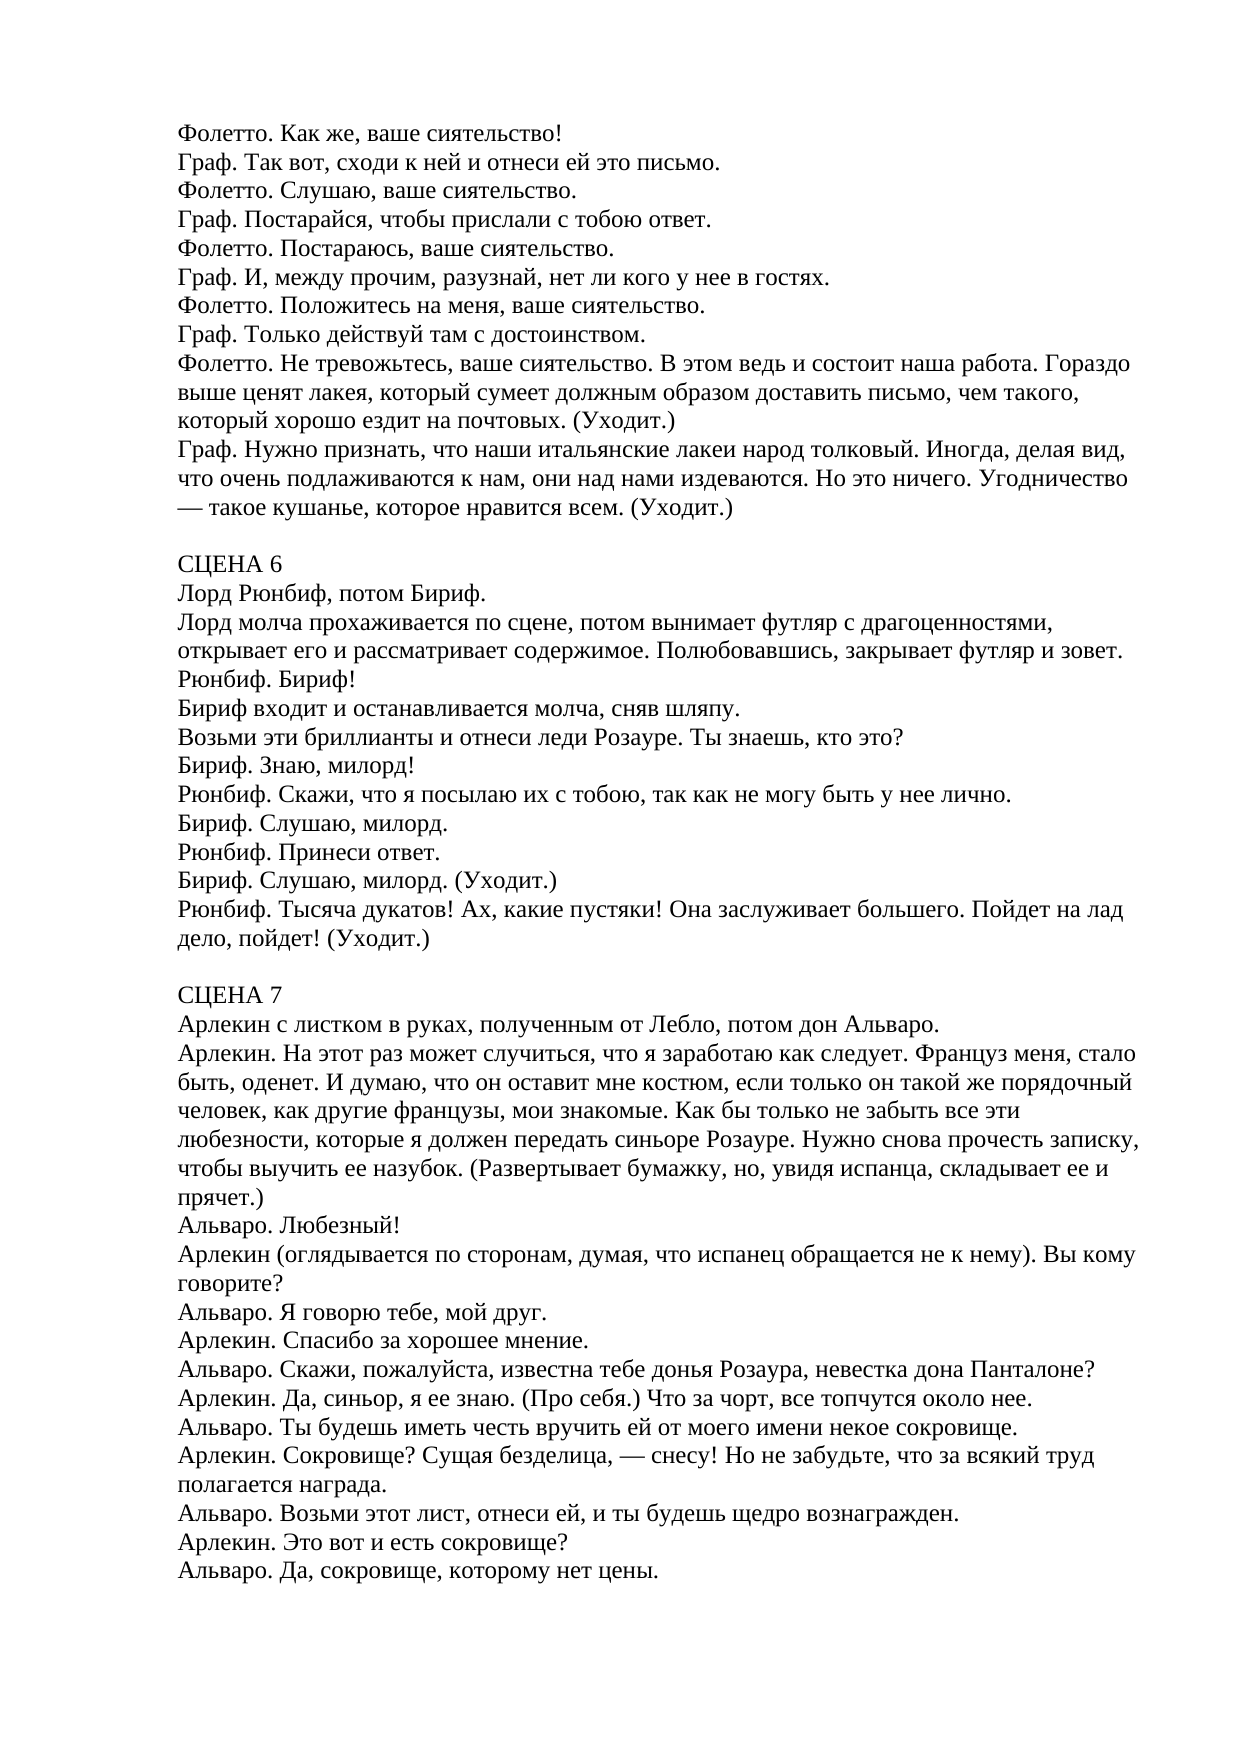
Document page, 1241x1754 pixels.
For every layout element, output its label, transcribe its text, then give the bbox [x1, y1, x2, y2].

text Арлекин. Сокровище? Сущая безделица, — снесу! Но не забудьте, что за всякий труд полагается награда. [177, 1441, 1152, 1498]
text Альваро. Возьми этот лист, отнеси ей, и ты будешь щедро вознагражден. [177, 1498, 1152, 1527]
text Фолетто. Как же, ваше сиятельство! [177, 118, 1152, 147]
text Фолетто. Постараюсь, ваше сиятельство. [177, 233, 1152, 262]
text Рюнбиф. Тысяча дукатов! Ах, какие пустяки! Она заслуживает большего. Пойдет на лад дело, пойдет! (Уходит.) [177, 894, 1152, 952]
text Бириф. Слушаю, милорд. [177, 808, 1152, 837]
text СЦЕНА 6 [177, 549, 1152, 578]
text Альваро. Скажи, пожалуйста, известна тебе донья Розаура, невестка дона Панталоне? [177, 1354, 1152, 1383]
text Бириф входит и останавливается молча, сняв шляпу. [177, 693, 1152, 722]
text Граф. И, между прочим, разузнай, нет ли кого у нее в гостях. [177, 262, 1152, 291]
text Арлекин. На этот раз может случиться, что я заработаю как следует. Француз меня, стало быть, оденет. И думаю, что он оставит мне костюм, если только он такой же порядочный человек, как другие французы, мои знакомые. Как бы только не забыть все эти любезности, которые я должен передать синьоре Розауре. Нужно снова прочесть записку, чтобы выучить ее назубок. (Развертывает бумажку, но, увидя испанца, складывает ее и прячет.) [177, 1038, 1152, 1211]
text Арлекин. Это вот и есть сокровище? [177, 1527, 1152, 1556]
text Граф. Так вот, сходи к ней и отнеси ей это письмо. [177, 147, 1152, 176]
text Арлекин. Да, синьор, я ее знаю. (Про себя.) Что за чорт, все топчутся около нее. [177, 1383, 1152, 1412]
text Граф. Постарайся, чтобы прислали с тобою ответ. [177, 204, 1152, 233]
text Арлекин. Спасибо за хорошее мнение. [177, 1326, 1152, 1354]
text Альваро. Я говорю тебе, мой друг. [177, 1297, 1152, 1326]
text Альваро. Ты будешь иметь честь вручить ей от моего имени некое сокровище. [177, 1412, 1152, 1441]
text Бириф. Слушаю, милорд. (Уходит.) [177, 866, 1152, 894]
text Граф. Нужно признать, что наши итальянские лакеи народ толковый. Иногда, делая вид, что очень подлаживаются к нам, они над нами издеваются. Но это ничего. Угодничество — такое кушанье, которое нравится всем. (Уходит.) [177, 434, 1152, 521]
text Рюнбиф. Скажи, что я посылаю их с тобою, так как не могу быть у нее лично. [177, 779, 1152, 808]
text Альваро. Любезный! [177, 1211, 1152, 1239]
text Лорд Рюнбиф, потом Бириф. [177, 578, 1152, 607]
text Возьми эти бриллианты и отнеси леди Розауре. Ты знаешь, кто это? [177, 722, 1152, 751]
text Граф. Только действуй там с достоинством. [177, 319, 1152, 348]
text Лорд молча прохаживается по сцене, потом вынимает футляр с драгоценностями, открывает его и рассматривает содержимое. Полюбовавшись, закрывает футляр и зовет. [177, 607, 1152, 664]
text Рюнбиф. Бириф! [177, 664, 1152, 693]
text Бириф. Знаю, милорд! [177, 751, 1152, 779]
text Арлекин с листком в руках, полученным от Лебло, потом дон Альваро. [177, 1009, 1152, 1038]
text Арлекин (оглядывается по сторонам, думая, что испанец обращается не к нему). Вы кому говорите? [177, 1239, 1152, 1297]
text Фолетто. Положитесь на меня, ваше сиятельство. [177, 291, 1152, 319]
text Фолетто. Слушаю, ваше сиятельство. [177, 176, 1152, 204]
text СЦЕНА 7 [177, 981, 1152, 1009]
text Альваро. Да, сокровище, которому нет цены. [177, 1556, 1152, 1584]
text Фолетто. Не тревожьтесь, ваше сиятельство. В этом ведь и состоит наша работа. Гораздо выше ценят лакея, который сумеет должным образом доставить письмо, чем такого, который хорошо ездит на почтовых. (Уходит.) [177, 348, 1152, 434]
text Рюнбиф. Принеси ответ. [177, 837, 1152, 866]
